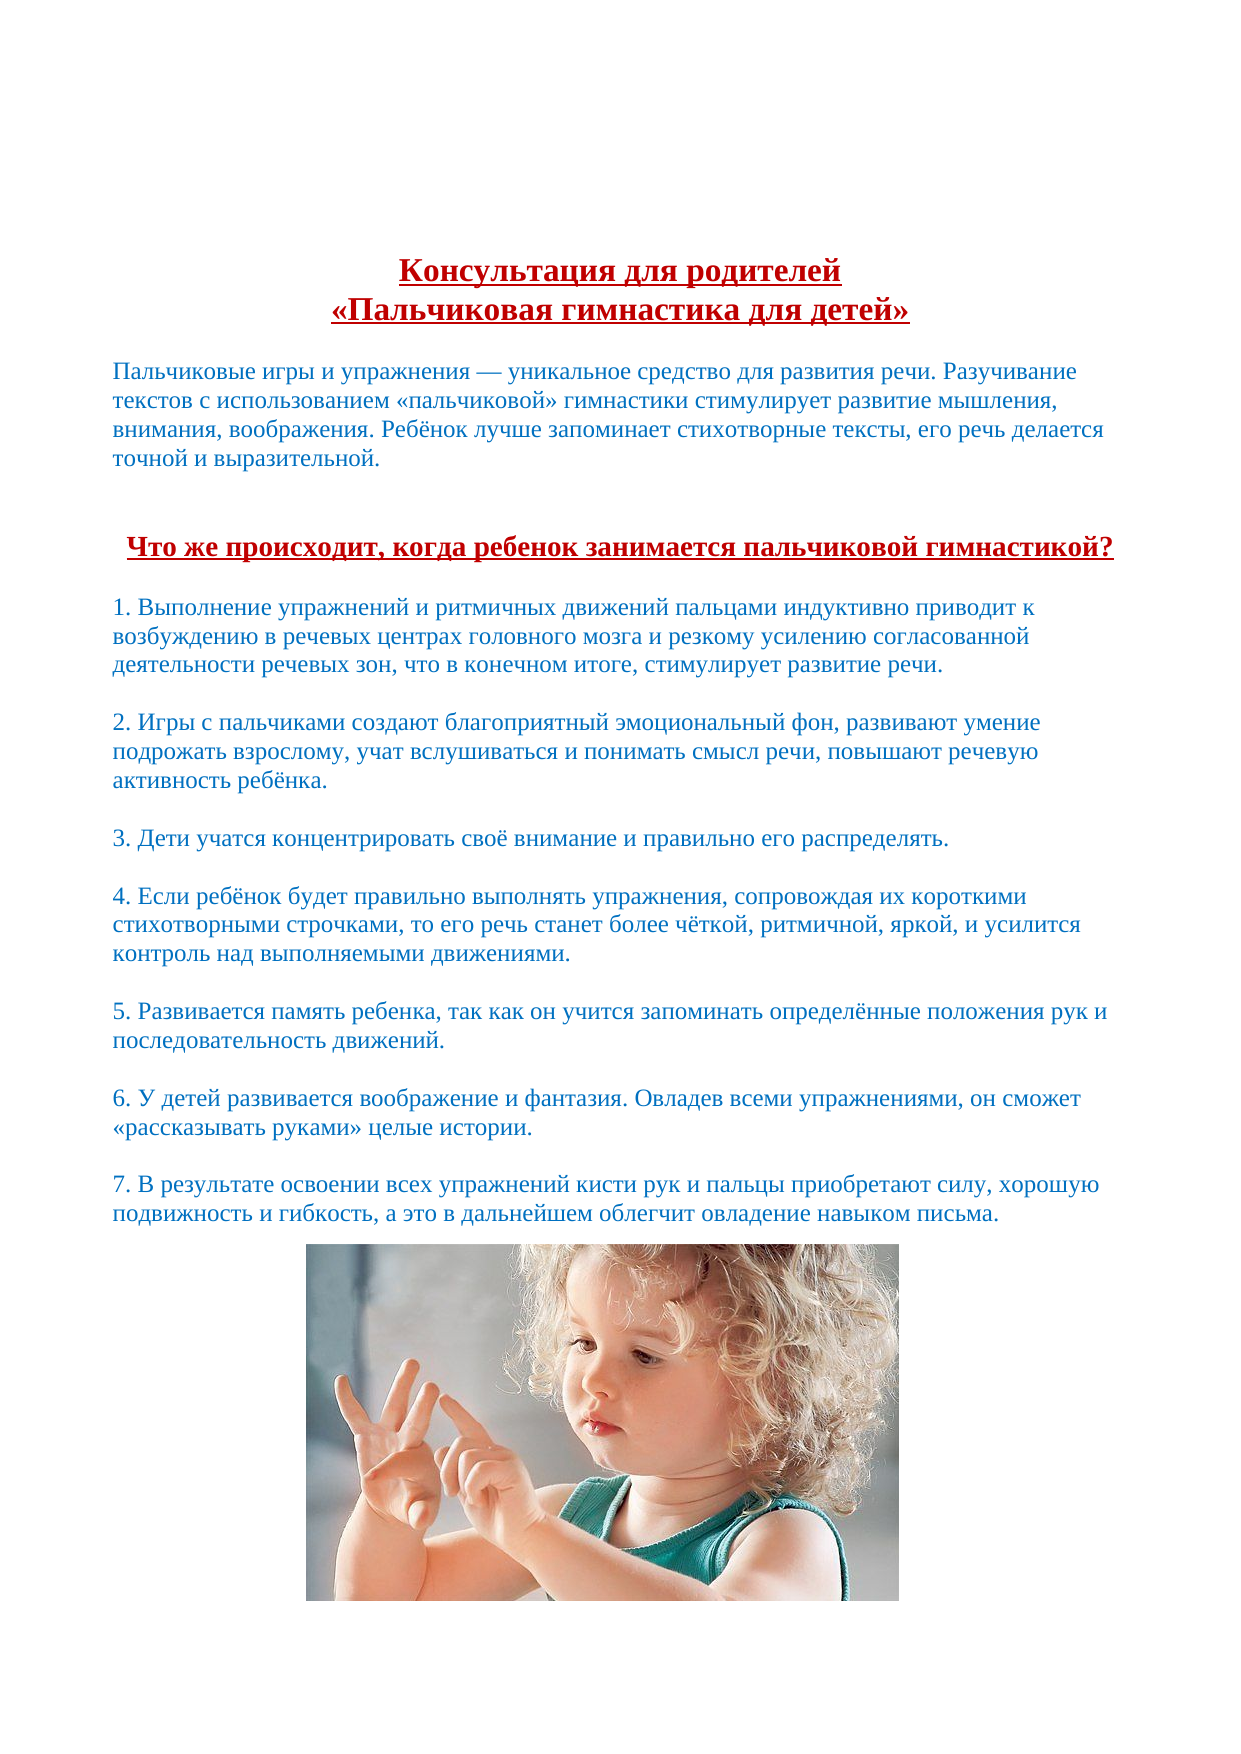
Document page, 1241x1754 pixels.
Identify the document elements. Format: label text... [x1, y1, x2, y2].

text 4. Если ребёнок будет правильно выполнять упражнения, сопровождая их короткими стихотворными строчками, то его речь станет более чёткой, ритмичной, яркой, и усилится контроль над выполняемыми движениями. [112, 881, 1128, 967]
text 3. Дети учатся концентрировать своё внимание и правильно его распределять. [112, 823, 1128, 852]
text 5. Развивается память ребенка, так как он учится запоминать определённые положения рук и последовательность движений. [112, 996, 1128, 1054]
text Пальчиковые игры и упражнения — уникальное средство для развития речи. Разучивание текстов с использованием «пальчиковой» гимнастики стимулирует развитие мышления, внимания, воображения. Ребёнок лучше запоминает стихотворные тексты, его речь делается точной и выразительной. [112, 356, 1128, 471]
text 2. Игры с пальчиками создают благоприятный эмоциональный фон, развивают умение подрожать взрослому, учат вслушиваться и понимать смысл речи, повышают речевую активность ребёнка. [112, 707, 1128, 794]
text Консультация для родителей [112, 251, 1128, 289]
picture [305, 1244, 899, 1601]
text 6. У детей развивается воображение и фантазия. Овладев всеми упражнениями, он сможет «рассказывать руками» целые истории. [112, 1083, 1128, 1140]
text Что же происходит, когда ребенок занимается пальчиковой гимнастикой? [112, 501, 1128, 563]
text «Пальчиковая гимнастика для детей» [112, 289, 1128, 327]
text 1. Выполнение упражнений и ритмичных движений пальцами индуктивно приводит к возбуждению в речевых центрах головного мозга и резкому усилению согласованной деятельности речевых зон, что в конечном итоге, стимулирует развитие речи. [112, 592, 1128, 678]
text 7. В результате освоении всех упражнений кисти рук и пальцы приобретают силу, хорошую подвижность и гибкость, а это в дальнейшем облегчит овладение навыком письма. [112, 1169, 1128, 1227]
